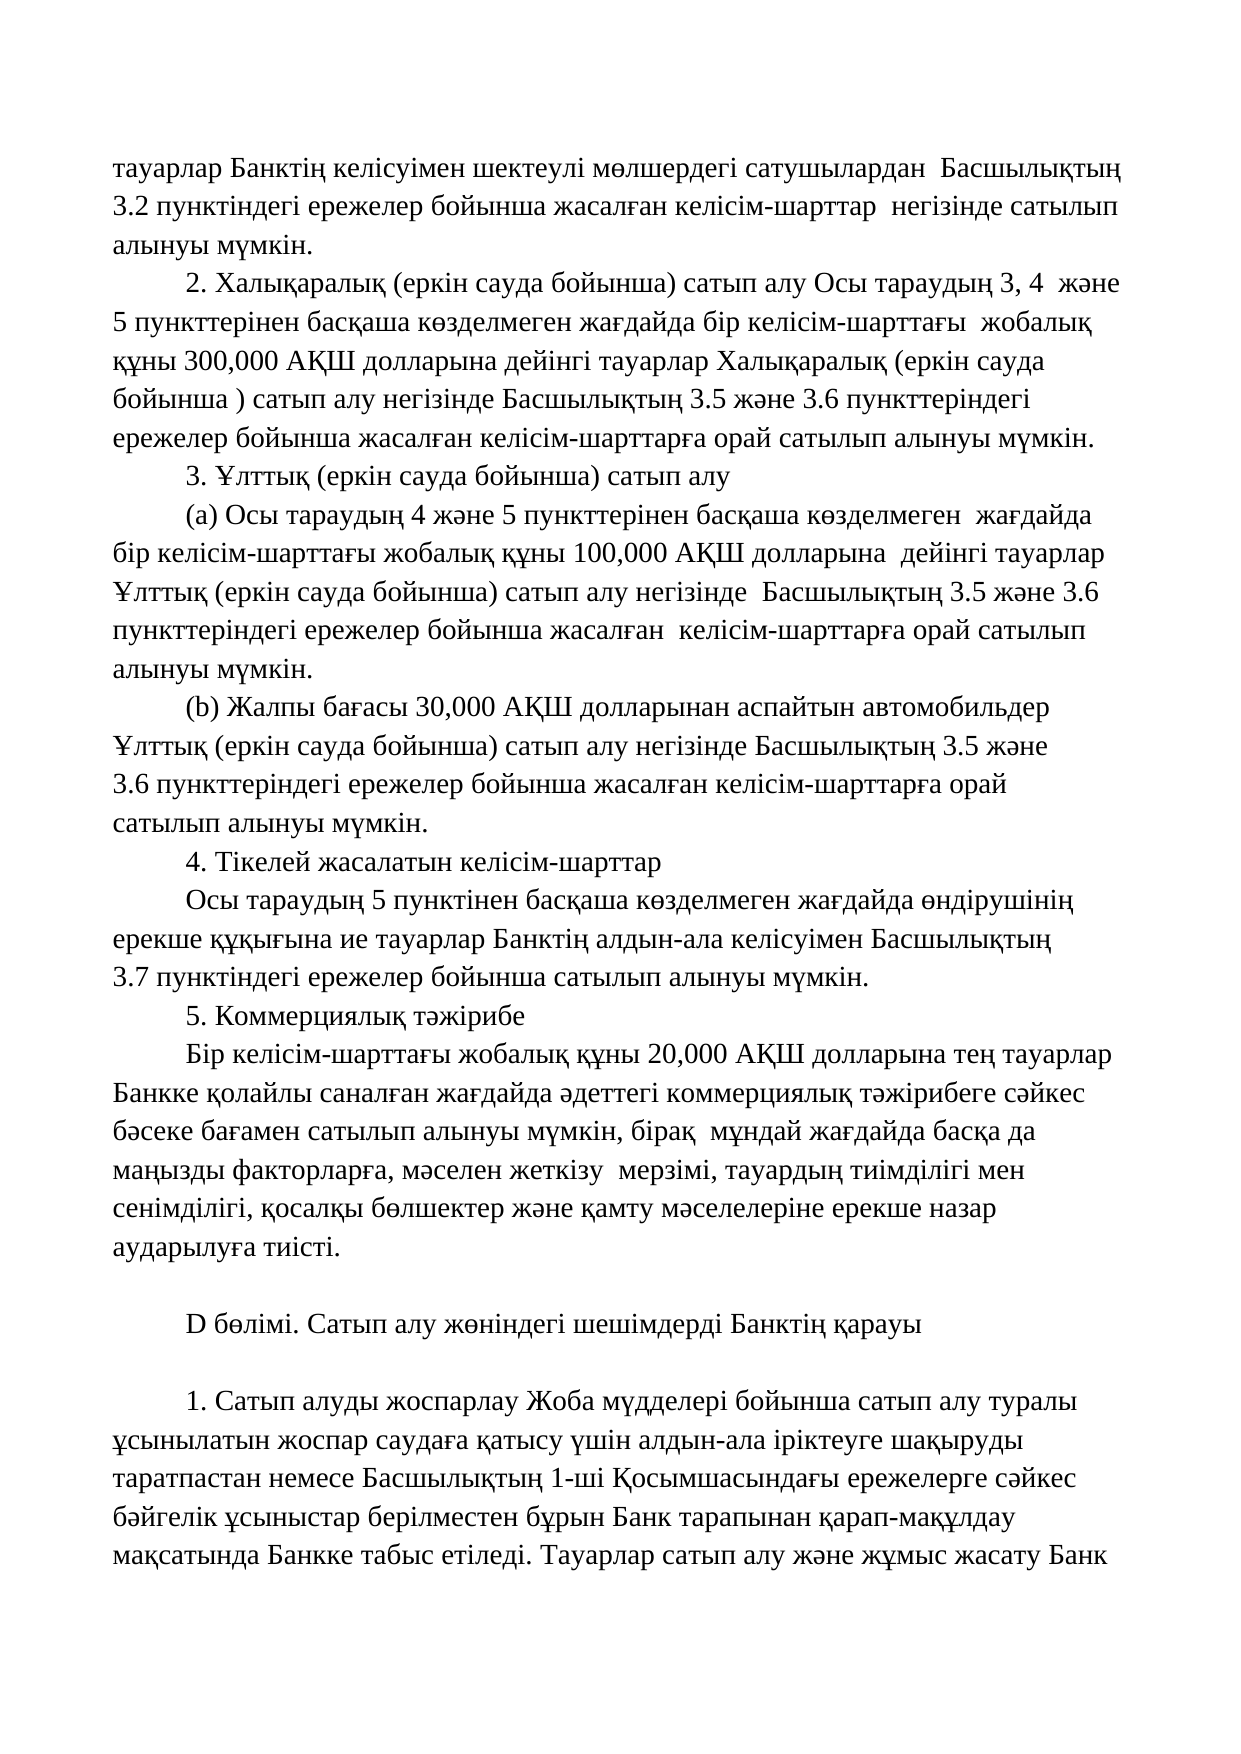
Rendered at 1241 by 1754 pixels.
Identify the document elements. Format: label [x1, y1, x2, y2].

text [112, 150, 1128, 1571]
